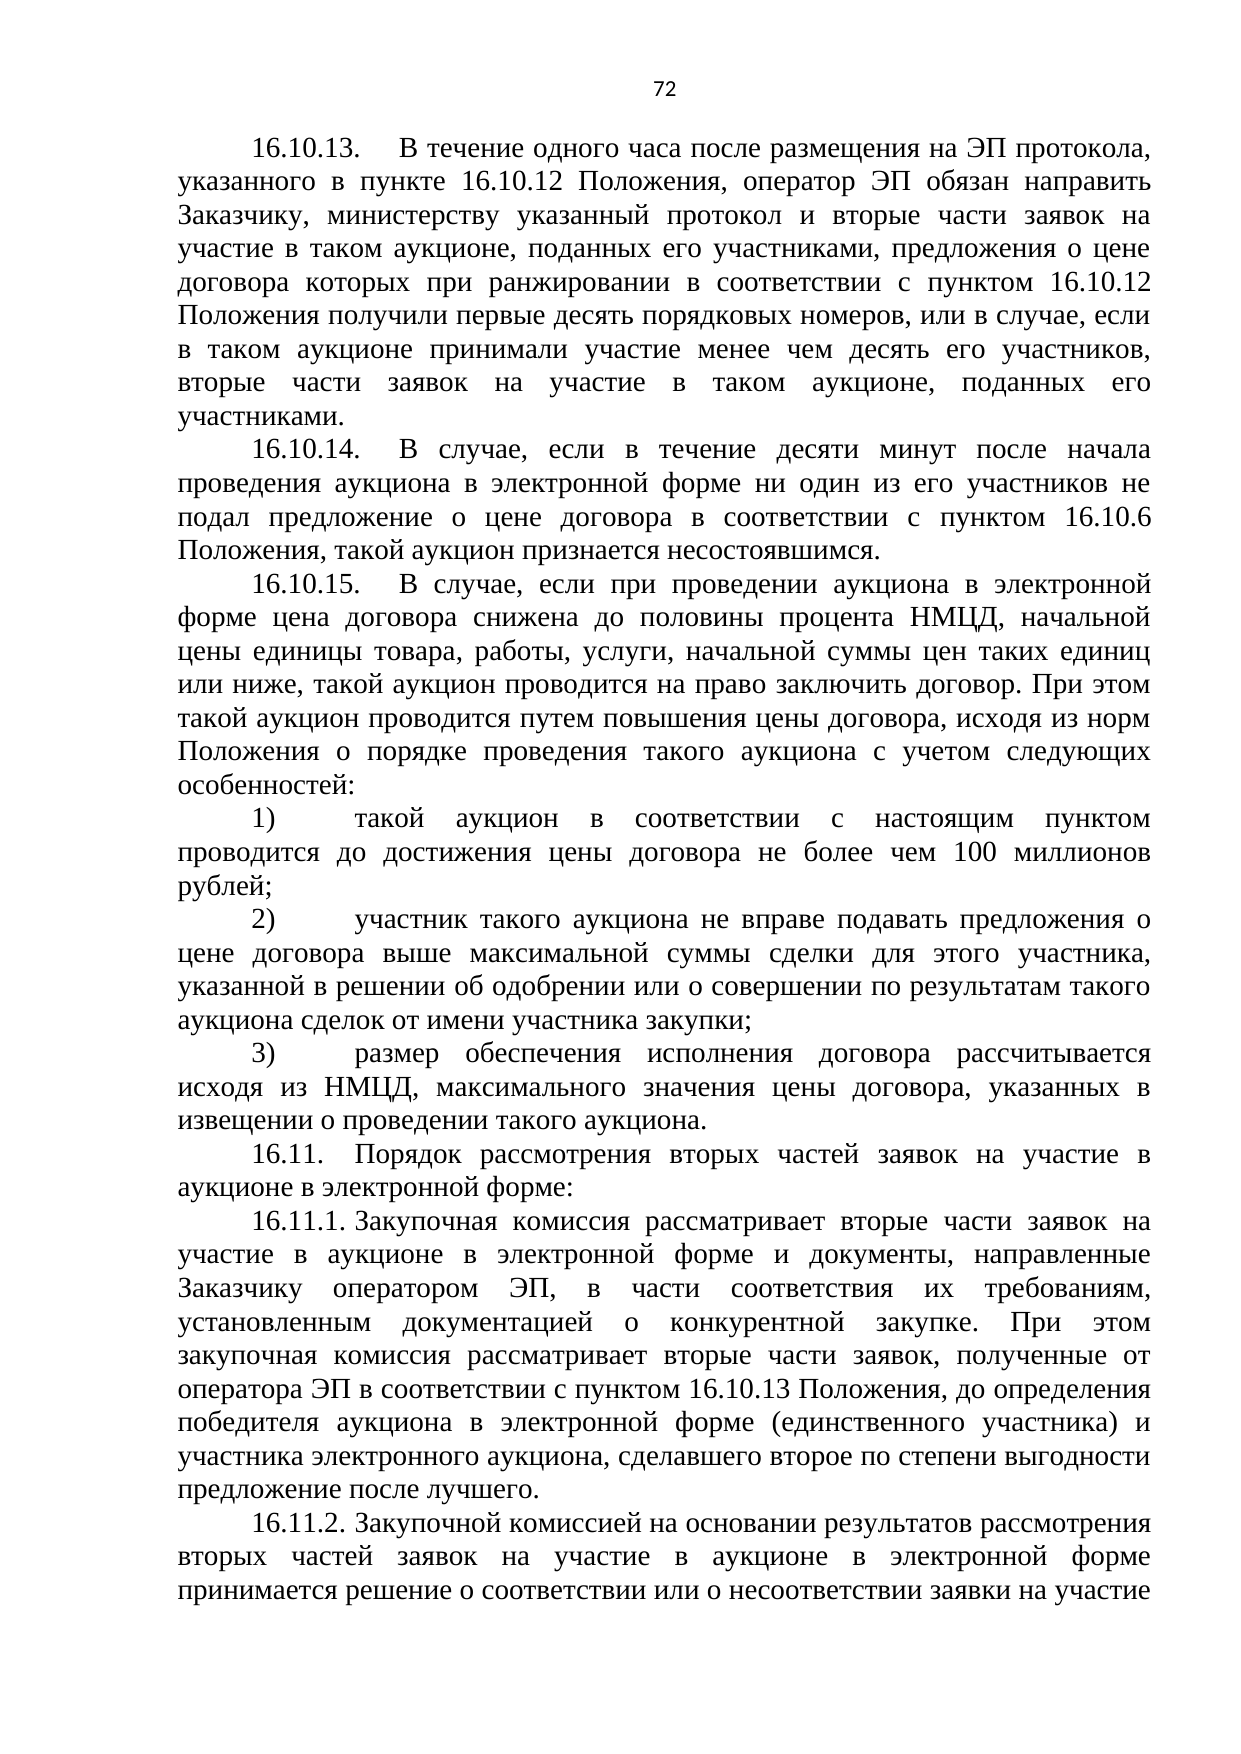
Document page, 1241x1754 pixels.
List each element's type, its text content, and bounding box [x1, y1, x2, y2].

list В случае, если при проведении аукциона в электронной форме цена договора снижена до половины процента НМЦД, начальной цены единицы товара, работы, услуги, начальной суммы цен таких единиц или ниже, такой аукцион проводится на право заключить договор. При этом такой аукцион проводится путем повышения цены договора, исходя из норм Положения о порядке проведения такого аукциона с учетом следующих особенностей: [177, 566, 1152, 801]
list размер обеспечения исполнения договора рассчитывается исходя из НМЦД, максимального значения цены договора, указанных в извещении о проведении такого аукциона. [177, 1035, 1152, 1136]
list такой аукцион в соответствии с настоящим пунктом проводится до достижения цены договора не более чем 100 миллионов рублей; [177, 801, 1152, 901]
list В случае, если в течение десяти минут после начала проведения аукциона в электронной форме ни один из его участников не подал предложение о цене договора в соответствии с пунктом 16.10.6 Положения, такой аукцион признается несостоявшимся. [177, 432, 1152, 566]
list Закупочная комиссия рассматривает вторые части заявок на участие в аукционе в электронной форме и документы, направленные Заказчику оператором ЭП, в части соответствия их требованиям, установленным документацией о конкурентной закупке. При этом закупочная комиссия рассматривает вторые части заявок, полученные от оператора ЭП в соответствии с пунктом 16.10.13 Положения, до определения победителя аукциона в электронной форме (единственного участника) и участника электронного аукциона, сделавшего второе по степени выгодности предложение после лучшего. [177, 1203, 1152, 1505]
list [177, 1505, 1152, 1606]
list В течение одного часа после размещения на ЭП протокола, указанного в пункте 16.10.12 Положения, оператор ЭП обязан направить Заказчику, министерству указанный протокол и вторые части заявок на участие в таком аукционе, поданных его участниками, предложения о цене договора которых при ранжировании в соответствии с пунктом 16.10.12 Положения получили первые десять порядковых номеров, или в случае, если в таком аукционе принимали участие менее чем десять его участников, вторые части заявок на участие в таком аукционе, поданных его участниками. [177, 130, 1152, 432]
list Порядок рассмотрения вторых частей заявок на участие в аукционе в электронной форме: [177, 1136, 1152, 1203]
list участник такого аукциона не вправе подавать предложения о цене договора выше максимальной суммы сделки для этого участника, указанной в решении об одобрении или о совершении по результатам такого аукциона сделок от имени участника закупки; [177, 901, 1152, 1035]
